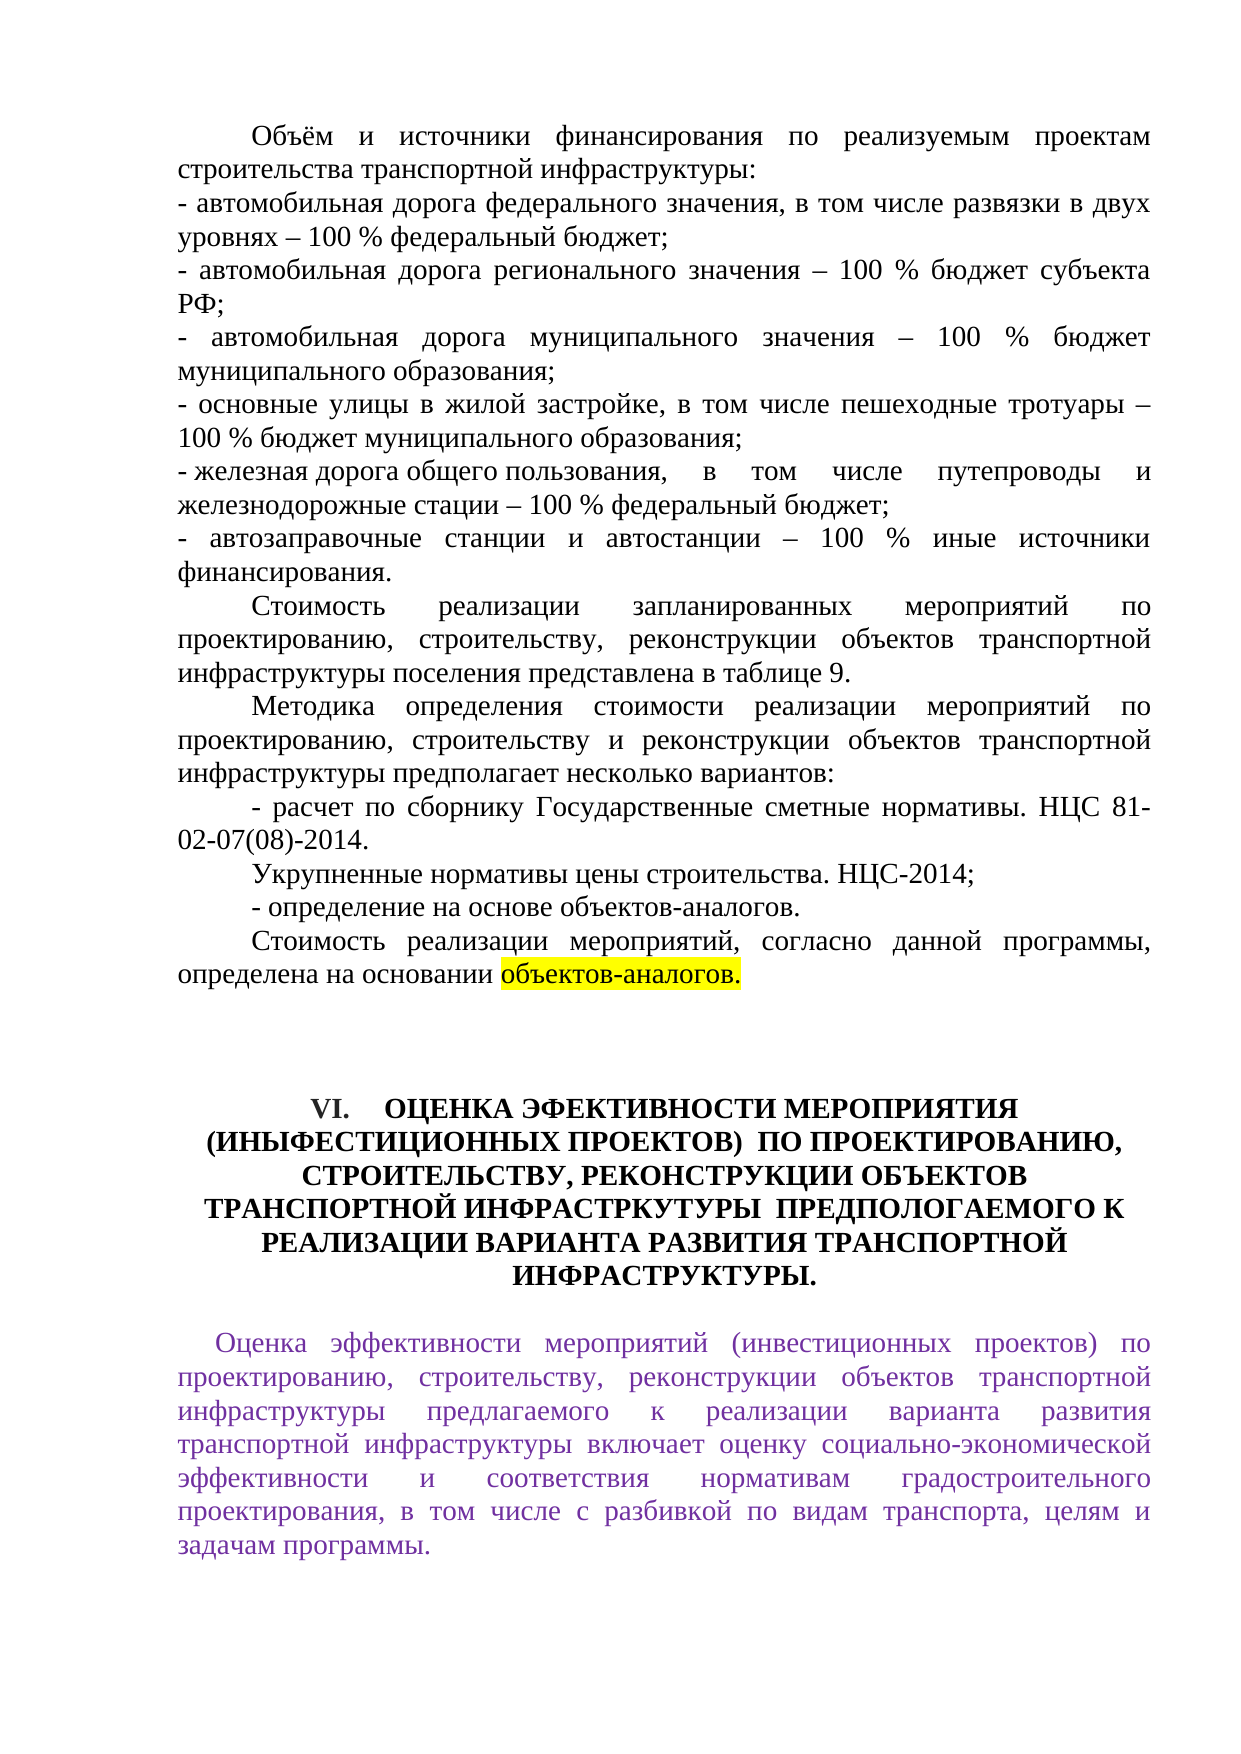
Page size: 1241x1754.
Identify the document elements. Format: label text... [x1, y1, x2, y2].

text Объём и источники финансирования по реализуемым проектам строительства транспортной инфраструктуры: [177, 118, 1152, 185]
text Стоимость реализации запланированных мероприятий по проектированию, строительству, реконструкции объектов транспортной инфраструктуры поселения представлена в таблице 9. [177, 588, 1152, 688]
text - автозаправочные станции и автостанции – 100 % иные источники финансирования. [177, 521, 1152, 588]
text - основные улицы в жилой застройке, в том числе пешеходные тротуары – 100 % бюджет муниципального образования; [177, 386, 1152, 453]
text - определение на основе объектов-аналогов. [177, 889, 1152, 923]
text Стоимость реализации мероприятий, согласно данной программы, определена на основании объектов-аналогов. [177, 923, 1152, 990]
list ОЦЕНКА ЭФЕКТИВНОСТИ МЕРОПРИЯТИЯ (ИНЫФЕСТИЦИОННЫХ ПРОЕКТОВ) ПО ПРОЕКТИРОВАНИЮ, СТРОИТЕЛЬСТВУ, РЕКОНСТРУКЦИИ ОБЪЕКТОВ ТРАНСПОРТНОЙ ИНФРАСТРКУТУРЫ ПРЕДПОЛОГАЕМОГО К РЕАЛИЗАЦИИ ВАРИАНТА РАЗВИТИЯ ТРАНСПОРТНОЙ ИНФРАСТРУКТУРЫ. [177, 1091, 1152, 1292]
text Методика определения стоимости реализации мероприятий по проектированию, строительству и реконструкции объектов транспортной инфраструктуры предполагает несколько вариантов: [177, 688, 1152, 789]
text - расчет по сборнику Государственные сметные нормативы. НЦС 81-02-07(08)-2014. [177, 789, 1152, 856]
text Оценка эффективности мероприятий (инвестиционных проектов) по проектированию, строительству, реконструкции объектов транспортной инфраструктуры предлагаемого к реализации варианта развития транспортной инфраструктуры включает оценку социально-экономической эффективности и соответствия нормативам градостроительного проектирования, в том числе с разбивкой по видам транспорта, целям и задачам программы. [177, 1326, 1152, 1560]
text - автомобильная дорога муниципального значения – 100 % бюджет муниципального образования; [177, 319, 1152, 386]
text - автомобильная дорога регионального значения – 100 % бюджет субъекта РФ; [177, 252, 1152, 319]
text Укрупненные нормативы цены строительства. НЦС-2014; [177, 856, 1152, 889]
text - железная дорога общего пользования, в том числе путепроводы и железнодорожные стации – 100 % федеральный бюджет; [177, 453, 1152, 521]
text - автомобильная дорога федерального значения, в том числе развязки в двух уровнях – 100 % федеральный бюджет; [177, 185, 1152, 252]
